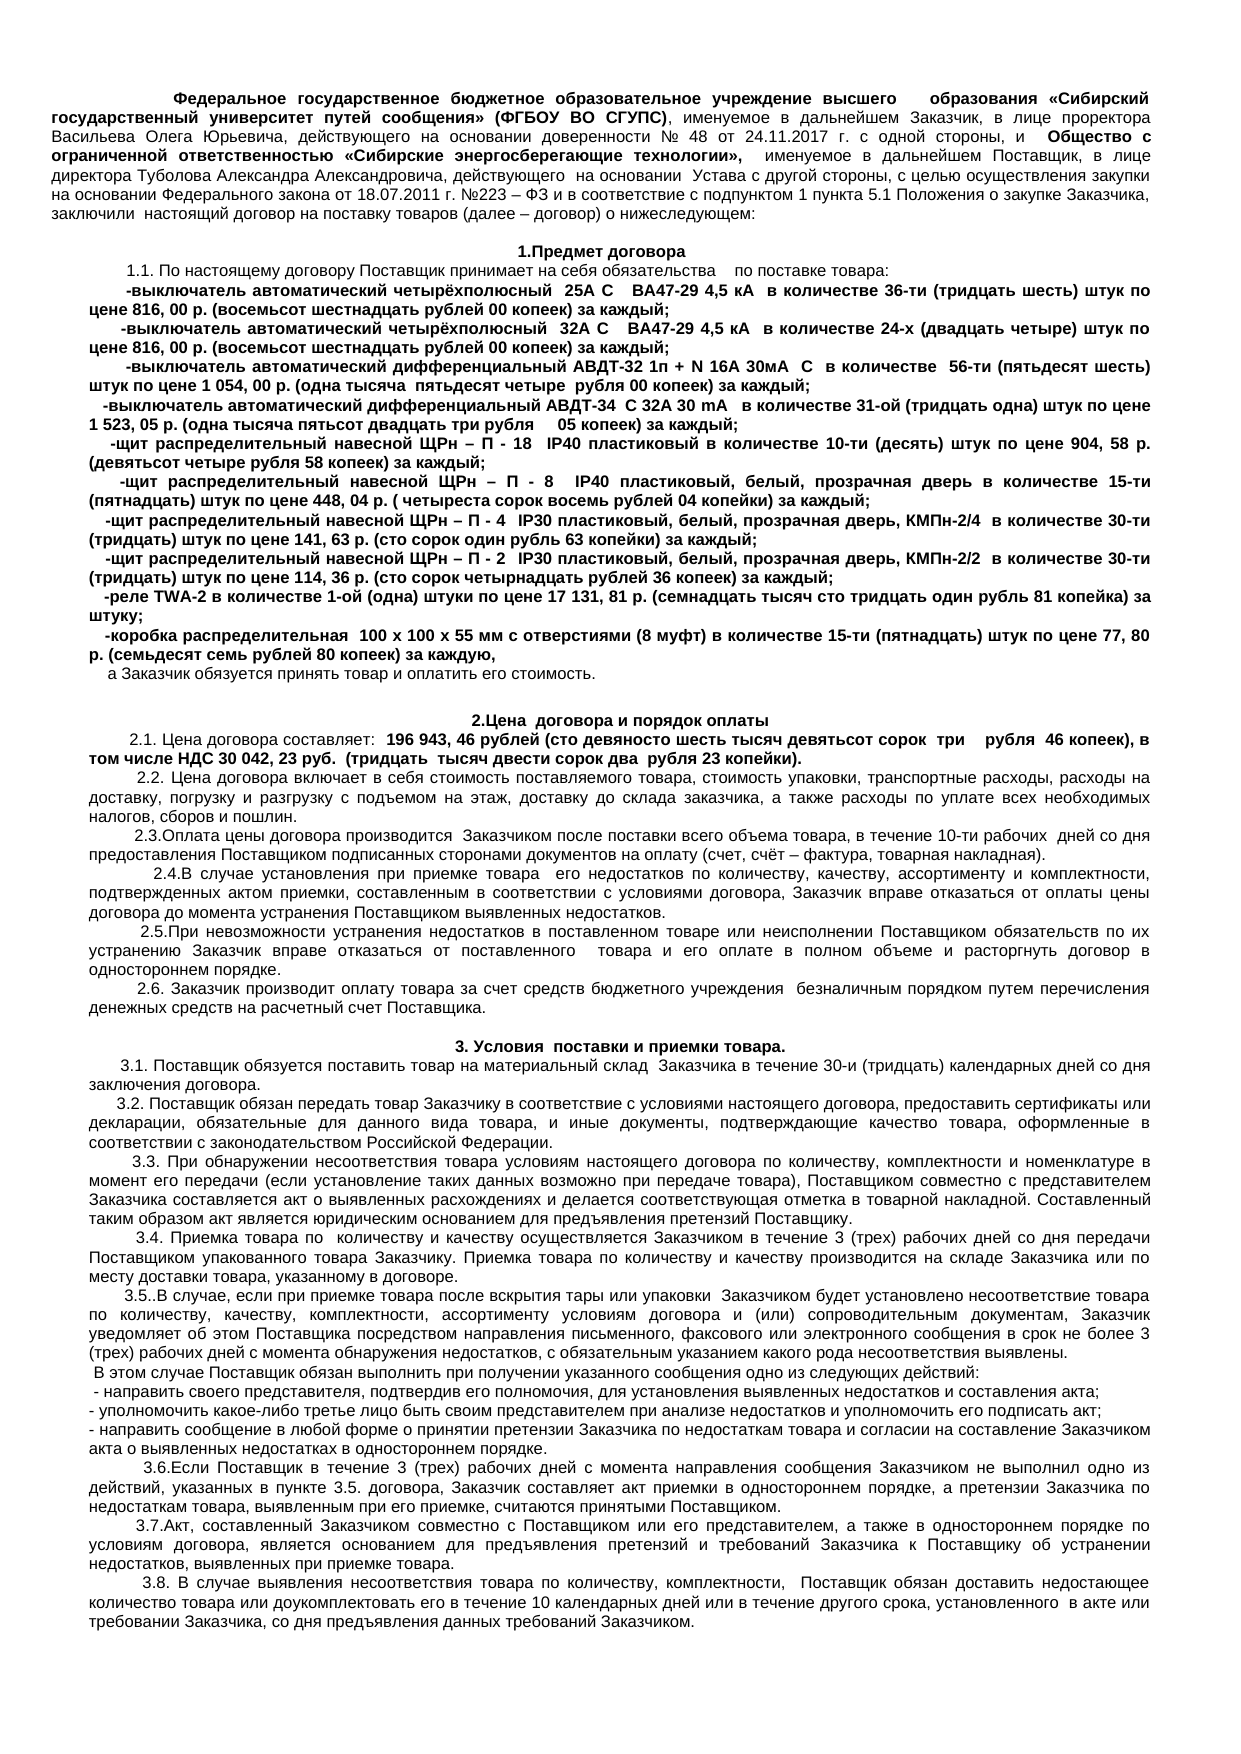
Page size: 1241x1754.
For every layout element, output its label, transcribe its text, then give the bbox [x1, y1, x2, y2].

text -коробка распределительная 100 х 100 х 55 мм с отверстиями (8 муфт) в количестве 15-ти (пятнадцать) штук по цене 77, 80 р. (семьдесят семь рублей 80 копеек) за каждую, [89, 625, 1152, 664]
text 2.5.При невозможности устранения недостатков в поставленном товаре или неисполнении Поставщиком обязательств по их устранению Заказчик вправе отказаться от поставленного товара и его оплате в полном объеме и расторгнуть договор в одностороннем порядке. [89, 922, 1152, 979]
text -реле TWA-2 в количестве 1-ой (одна) штуки по цене 17 131, 81 р. (семнадцать тысяч сто тридцать один рубль 81 копейка) за штуку; [89, 587, 1152, 625]
text 3. Условия поставки и приемки товара. [89, 1037, 1152, 1056]
text 3.4. Приемка товара по количеству и качеству осуществляется Заказчиком в течение 3 (трех) рабочих дней со дня передачи Поставщиком упакованного товара Заказчику. Приемка товара по количеству и качеству производится на складе Заказчика или по месту доставки товара, указанному в договоре. [89, 1228, 1152, 1286]
text а Заказчик обязуется принять товар и оплатить его стоимость. [89, 664, 1152, 683]
text 1.1. По настоящему договору Поставщик принимает на себя обязательства по поставке товара: [89, 261, 1152, 280]
text -щит распределительный навесной ЩРн – П - 18 IP40 пластиковый в количестве 10-ти (десять) штук по цене 904, 58 р. (девятьсот четыре рубля 58 копеек) за каждый; [89, 434, 1152, 472]
text 2.Цена договора и порядок оплаты [89, 711, 1152, 730]
text - направить своего представителя, подтвердив его полномочия, для установления выявленных недостатков и составления акта; [89, 1382, 1152, 1401]
text 3.1. Поставщик обязуется поставить товар на материальный склад Заказчика в течение 30-и (тридцать) календарных дней со дня заключения договора. [89, 1056, 1152, 1094]
text 2.2. Цена договора включает в себя стоимость поставляемого товара, стоимость упаковки, транспортные расходы, расходы на доставку, погрузку и разгрузку с подъемом на этаж, доставку до склада заказчика, а также расходы по уплате всех необходимых налогов, сборов и пошлин. [89, 768, 1152, 826]
text Федеральное государственное бюджетное образовательное учреждение высшего образования «Сибирский государственный университет путей сообщения» (ФГБОУ ВО СГУПС), именуемое в дальнейшем Заказчик, в лице проректора Васильева Олега Юрьевича, действующего на основании доверенности № 48 от 24.11.2017 г. с одной стороны, и Общество с ограниченной ответственностью «Сибирские энергосберегающие технологии», именуемое в дальнейшем Поставщик, в лице директора Туболова Александра Александровича, действующего на основании Устава с другой стороны, с целью осуществления закупки на основании Федерального закона от 18.07.2011 г. №223 – ФЗ и в соответствие с подпунктом 1 пункта 5.1 Положения о закупке Заказчика, заключили настоящий договор на поставку товаров (далее – договор) о нижеследующем: [51, 89, 1152, 223]
text 3.5..В случае, если при приемке товара после вскрытия тары или упаковки Заказчиком будет установлено несоответствие товара по количеству, качеству, комплектности, ассортименту условиям договора и (или) сопроводительным документам, Заказчик уведомляет об этом Поставщика посредством направления письменного, факсового или электронного сообщения в срок не более 3 (трех) рабочих дней с момента обнаружения недостатков, с обязательным указанием какого рода несоответствия выявлены. [89, 1286, 1152, 1362]
text - уполномочить какое-либо третье лицо быть своим представителем при анализе недостатков и уполномочить его подписать акт; [89, 1401, 1152, 1420]
text 2.3.Оплата цены договора производится Заказчиком после поставки всего объема товара, в течение 10-ти рабочих дней со дня предоставления Поставщиком подписанных сторонами документов на оплату (счет, счёт – фактура, товарная накладная). [89, 826, 1152, 864]
text -щит распределительный навесной ЩРн – П - 8 IP40 пластиковый, белый, прозрачная дверь в количестве 15-ти (пятнадцать) штук по цене 448, 04 р. ( четыреста сорок восемь рублей 04 копейки) за каждый; [89, 472, 1152, 510]
text -щит распределительный навесной ЩРн – П - 2 IP30 пластиковый, белый, прозрачная дверь, КМПн-2/2 в количестве 30-ти (тридцать) штук по цене 114, 36 р. (сто сорок четырнадцать рублей 36 копеек) за каждый; [89, 549, 1152, 587]
text В этом случае Поставщик обязан выполнить при получении указанного сообщения одно из следующих действий: [89, 1362, 1152, 1382]
text 3.7.Акт, составленный Заказчиком совместно с Поставщиком или его представителем, а также в одностороннем порядке по условиям договора, является основанием для предъявления претензий и требований Заказчика к Поставщику об устранении недостатков, выявленных при приемке товара. [89, 1516, 1152, 1573]
text 3.6.Если Поставщик в течение 3 (трех) рабочих дней с момента направления сообщения Заказчиком не выполнил одно из действий, указанных в пункте 3.5. договора, Заказчик составляет акт приемки в одностороннем порядке, а претензии Заказчика по недостаткам товара, выявленным при его приемке, считаются принятыми Поставщиком. [89, 1458, 1152, 1516]
text -выключатель автоматический дифференциальный АВДТ-32 1п + N 16А 30мА С в количестве 56-ти (пятьдесят шесть) штук по цене 1 054, 00 р. (одна тысяча пятьдесят четыре рубля 00 копеек) за каждый; [89, 357, 1152, 395]
text -выключатель автоматический дифференциальный АВДТ-34 С 32А 30 mА в количестве 31-ой (тридцать одна) штук по цене 1 523, 05 р. (одна тысяча пятьсот двадцать три рубля 05 копеек) за каждый; [89, 395, 1152, 434]
text -щит распределительный навесной ЩРн – П - 4 IP30 пластиковый, белый, прозрачная дверь, КМПн-2/4 в количестве 30-ти (тридцать) штук по цене 141, 63 р. (сто сорок один рубль 63 копейки) за каждый; [89, 510, 1152, 549]
text -выключатель автоматический четырёхполюсный 25А С ВА47-29 4,5 кА в количестве 36-ти (тридцать шесть) штук по цене 816, 00 р. (восемьсот шестнадцать рублей 00 копеек) за каждый; [89, 280, 1152, 319]
text - направить сообщение в любой форме о принятии претензии Заказчика по недостаткам товара и согласии на составление Заказчиком акта о выявленных недостатках в одностороннем порядке. [89, 1420, 1152, 1458]
text 3.8. В случае выявления несоответствия товара по количеству, комплектности, Поставщик обязан доставить недостающее количество товара или доукомплектовать его в течение 10 календарных дней или в течение другого срока, установленного в акте или требовании Заказчика, со дня предъявления данных требований Заказчиком. [89, 1573, 1152, 1631]
text 2.6. Заказчик производит оплату товара за счет средств бюджетного учреждения безналичным порядком путем перечисления денежных средств на расчетный счет Поставщика. [89, 979, 1152, 1017]
text 1.Предмет договора [51, 242, 1152, 261]
text 2.4.В случае установления при приемке товара его недостатков по количеству, качеству, ассортименту и комплектности, подтвержденных актом приемки, составленным в соответствии с условиями договора, Заказчик вправе отказаться от оплаты цены договора до момента устранения Поставщиком выявленных недостатков. [89, 864, 1152, 922]
text 3.3. При обнаружении несоответствия товара условиям настоящего договора по количеству, комплектности и номенклатуре в момент его передачи (если установление таких данных возможно при передаче товара), Поставщиком совместно с представителем Заказчика составляется акт о выявленных расхождениях и делается соответствующая отметка в товарной накладной. Составленный таким образом акт является юридическим основанием для предъявления претензий Поставщику. [89, 1152, 1152, 1228]
text -выключатель автоматический четырёхполюсный 32А С ВА47-29 4,5 кА в количестве 24-х (двадцать четыре) штук по цене 816, 00 р. (восемьсот шестнадцать рублей 00 копеек) за каждый; [89, 319, 1152, 357]
text 2.1. Цена договора составляет: 196 943, 46 рублей (сто девяносто шесть тысяч девятьсот сорок три рубля 46 копеек), в том числе НДС 30 042, 23 руб. (тридцать тысяч двести сорок два рубля 23 копейки). [89, 730, 1152, 768]
text 3.2. Поставщик обязан передать товар Заказчику в соответствие с условиями настоящего договора, предоставить сертификаты или декларации, обязательные для данного вида товара, и иные документы, подтверждающие качество товара, оформленные в соответствии с законодательством Российской Федерации. [89, 1094, 1152, 1152]
